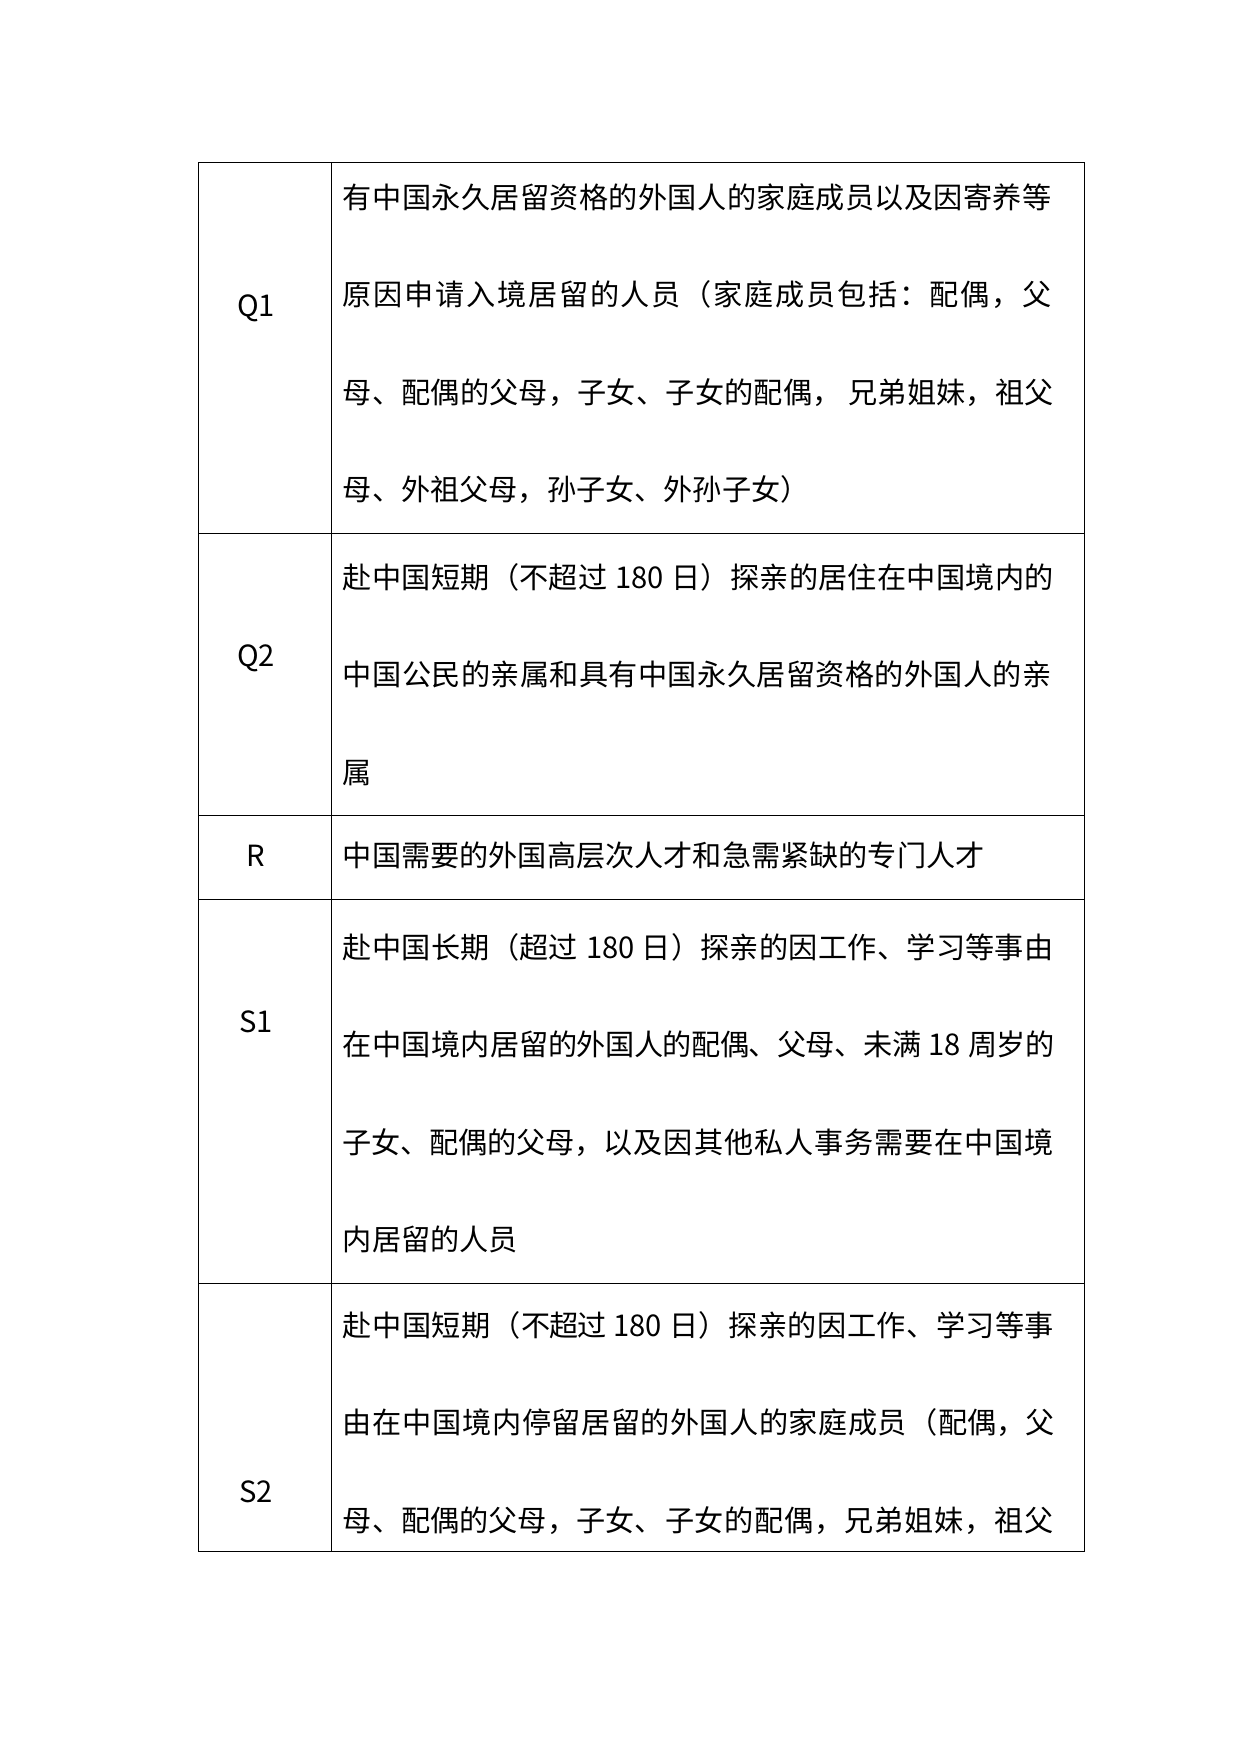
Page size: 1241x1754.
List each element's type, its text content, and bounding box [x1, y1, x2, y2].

table_cell 赴中国长期（超过 180 日）探亲的因工作、学习等事由在中国境内居留的外国人的配偶、父母、未满 18 周岁的子女、配偶的父母，以及因其他私人事务需要在中国境内居留的人员 [332, 900, 1084, 1283]
table_cell 赴中国短期（不超过 180 日）探亲的居住在中国境内的中国公民的亲属和具有中国永久居留资格的外国人的亲属 [332, 534, 1084, 815]
table_cell Q1 [199, 163, 331, 533]
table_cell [332, 163, 1084, 533]
table_cell S1 [199, 900, 331, 1283]
table_cell 中国需要的外国高层次人才和急需紧缺的专门人才 [332, 816, 1084, 899]
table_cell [332, 1284, 1084, 1551]
table_cell R [199, 816, 331, 899]
table_cell Q2 [199, 534, 331, 815]
table_cell S2 [199, 1284, 331, 1551]
